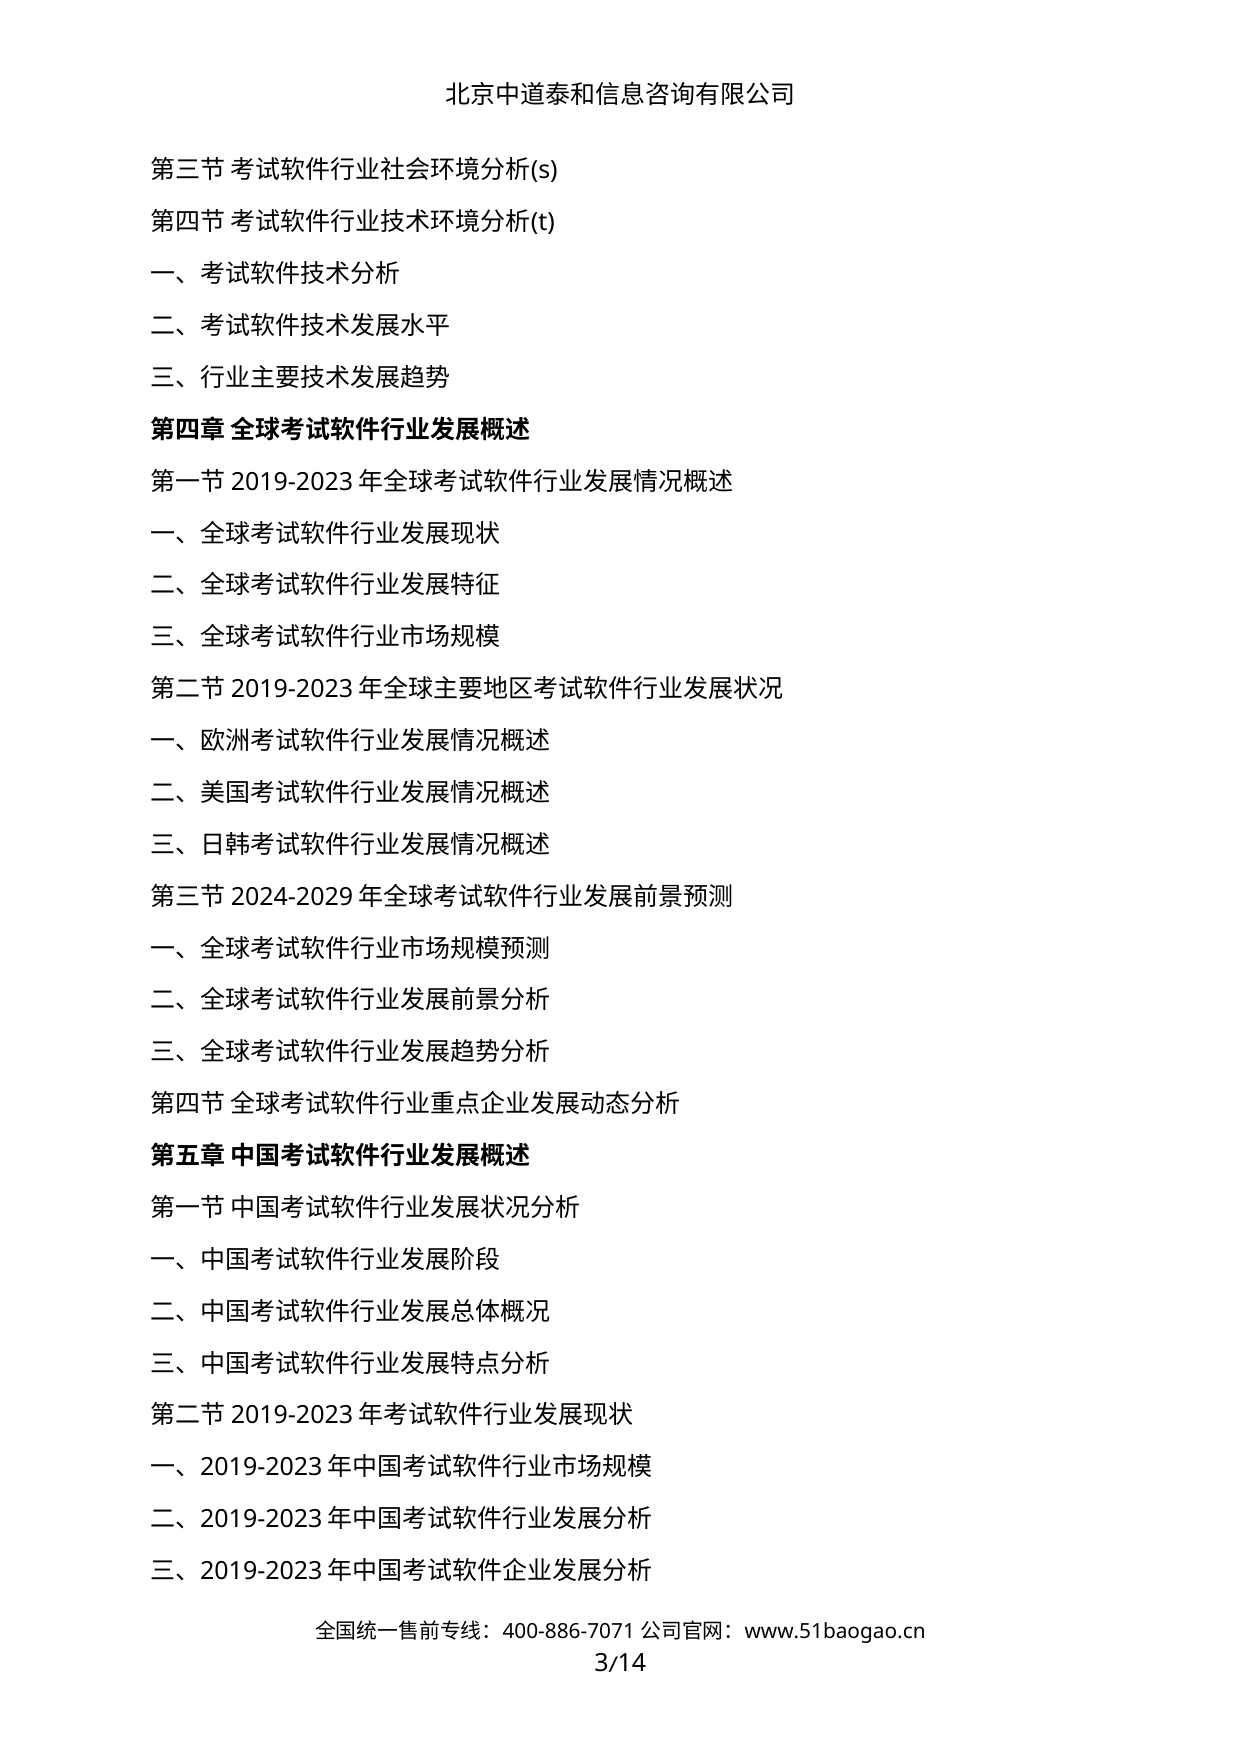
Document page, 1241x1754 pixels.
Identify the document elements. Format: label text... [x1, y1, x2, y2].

text 第三节 2024-2029年全球考试软件行业发展前景预测 [150, 876, 1090, 912]
text 第五章 中国考试软件行业发展概述 [150, 1136, 1090, 1172]
text 第一节 中国考试软件行业发展状况分析 [150, 1187, 1090, 1224]
text 第二节 2019-2023年全球主要地区考试软件行业发展状况 [150, 669, 1090, 705]
text 第三节 考试软件行业社会环境分析(s) [150, 150, 1090, 186]
text 二、2019-2023年中国考试软件行业发展分析 [150, 1499, 1090, 1535]
text 三、全球考试软件行业市场规模 [150, 617, 1090, 653]
text 二、全球考试软件行业发展特征 [150, 565, 1090, 601]
text 三、中国考试软件行业发展特点分析 [150, 1343, 1090, 1379]
text 第一节 2019-2023年全球考试软件行业发展情况概述 [150, 461, 1090, 497]
text 二、美国考试软件行业发展情况概述 [150, 772, 1090, 809]
text 第四节 考试软件行业技术环境分析(t) [150, 202, 1090, 238]
text 二、中国考试软件行业发展总体概况 [150, 1291, 1090, 1327]
text 一、考试软件技术分析 [150, 254, 1090, 290]
text 三、全球考试软件行业发展趋势分析 [150, 1032, 1090, 1068]
text 第四章 全球考试软件行业发展概述 [150, 409, 1090, 446]
text 第四节 全球考试软件行业重点企业发展动态分析 [150, 1084, 1090, 1120]
text 三、行业主要技术发展趋势 [150, 357, 1090, 394]
text 二、全球考试软件行业发展前景分析 [150, 980, 1090, 1016]
text 二、考试软件技术发展水平 [150, 306, 1090, 342]
text 一、2019-2023年中国考试软件行业市场规模 [150, 1447, 1090, 1483]
text 一、欧洲考试软件行业发展情况概述 [150, 721, 1090, 757]
text 一、全球考试软件行业发展现状 [150, 513, 1090, 549]
text 一、全球考试软件行业市场规模预测 [150, 928, 1090, 964]
text 三、日韩考试软件行业发展情况概述 [150, 824, 1090, 861]
text 第二节 2019-2023年考试软件行业发展现状 [150, 1395, 1090, 1431]
text 三、2019-2023年中国考试软件企业发展分析 [150, 1551, 1090, 1587]
text 一、中国考试软件行业发展阶段 [150, 1239, 1090, 1276]
